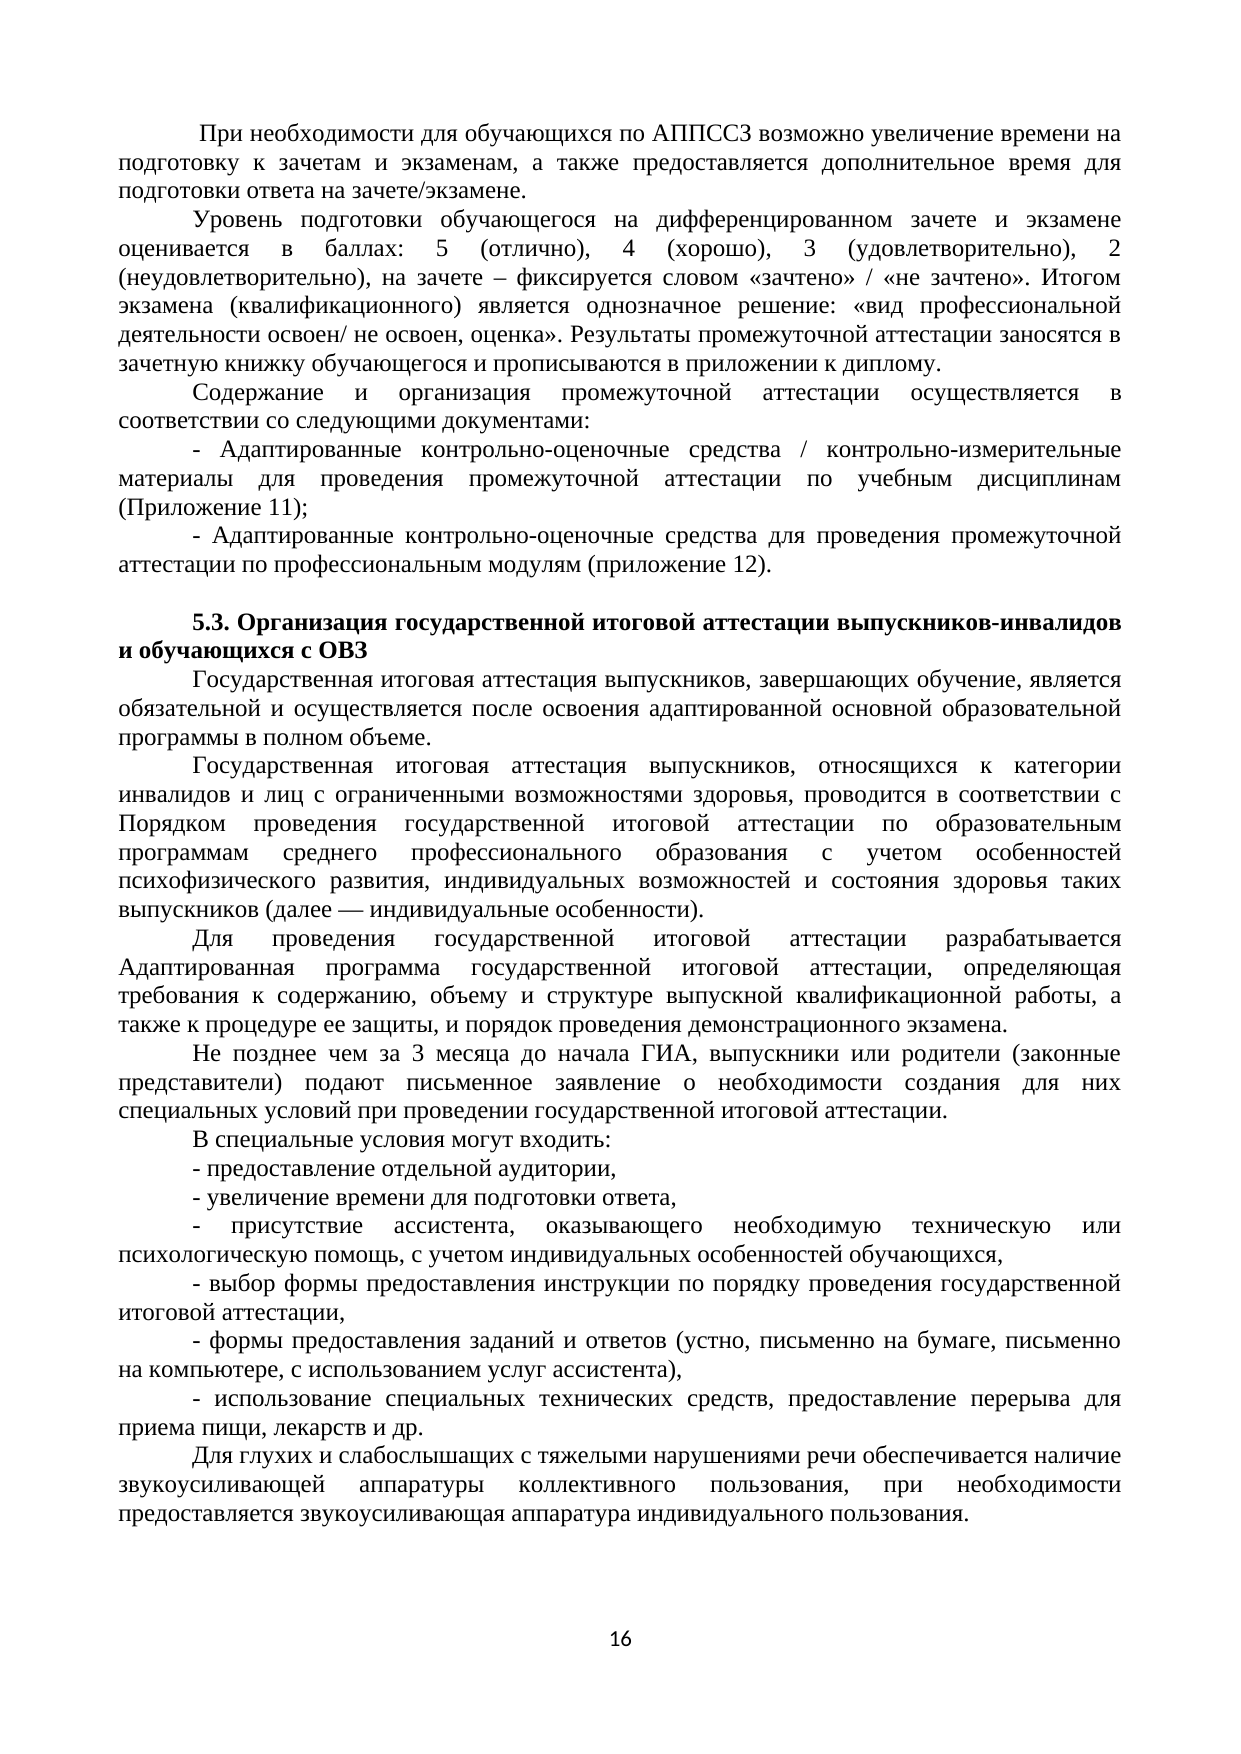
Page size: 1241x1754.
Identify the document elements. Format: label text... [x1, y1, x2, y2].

text - увеличение времени для подготовки ответа, [118, 1182, 1122, 1211]
text В специальные условия могут входить: [118, 1124, 1122, 1153]
text - предоставление отдельной аудитории, [118, 1153, 1122, 1182]
list Уровень подготовки обучающегося на дифференцированном зачете и экзамене оценивается в баллах: 5 (отлично), 4 (хорошо), 3 (удовлетворительно), 2 (неудовлетворительно), на зачете – фиксируется словом «зачтено» / «не зачтено». Итогом экзамена (квалификационного) является однозначное решение: «вид профессиональной деятельности освоен/ не освоен, оценка». Результаты промежуточной аттестации заносятся в зачетную книжку обучающегося и прописываются в приложении к диплому. [118, 204, 1122, 377]
list - Адаптированные контрольно-оценочные средства / контрольно-измерительные материалы для проведения промежуточной аттестации по учебным дисциплинам (Приложение 11); [118, 434, 1122, 521]
list При необходимости для обучающихся по АППССЗ возможно увеличение времени на подготовку к зачетам и экзаменам, а также предоставляется дополнительное время для подготовки ответа на зачете/экзамене. [118, 118, 1122, 204]
list - Адаптированные контрольно-оценочные средства для проведения промежуточной аттестации по профессиональным модулям (приложение 12). [118, 521, 1122, 578]
text - формы предоставления заданий и ответов (устно, письменно на бумаге, письменно на компьютере, с использованием услуг ассистента), [118, 1326, 1122, 1383]
text Государственная итоговая аттестация выпускников, относящихся к категории инвалидов и лиц с ограниченными возможностями здоровья, проводится в соответствии с Порядком проведения государственной итоговой аттестации по образовательным программам среднего профессионального образования с учетом особенностей психофизического развития, индивидуальных возможностей и состояния здоровья таких выпускников (далее — индивидуальные особенности). [118, 751, 1122, 923]
text - выбор формы предоставления инструкции по порядку проведения государственной итоговой аттестации, [118, 1268, 1122, 1326]
text - присутствие ассистента, оказывающего необходимую техническую или психологическую помощь, с учетом индивидуальных особенностей обучающихся, [118, 1211, 1122, 1268]
text Для глухих и слабослышащих с тяжелыми нарушениями речи обеспечивается наличие звукоусиливающей аппаратуры коллективного пользования, при необходимости предоставляется звукоусиливающая аппаратура индивидуального пользования. [118, 1441, 1122, 1527]
list Содержание и организация промежуточной аттестации осуществляется в соответствии со следующими документами: [118, 377, 1122, 434]
text Для проведения государственной итоговой аттестации разрабатывается Адаптированная программа государственной итоговой аттестации, определяющая требования к содержанию, объему и структуре выпускной квалификационной работы, а также к процедуре ее защиты, и порядок проведения демонстрационного экзамена. [118, 923, 1122, 1038]
text - использование специальных технических средств, предоставление перерыва для приема пищи, лекарств и др. [118, 1383, 1122, 1441]
list 5.3. Организация государственной итоговой аттестации выпускников-инвалидов и обучающихся с ОВЗ [118, 607, 1122, 664]
text Не позднее чем за 3 месяца до начала ГИА, выпускники или родители (законные представители) подают письменное заявление о необходимости создания для них специальных условий при проведении государственной итоговой аттестации. [118, 1038, 1122, 1124]
text Государственная итоговая аттестация выпускников, завершающих обучение, является обязательной и осуществляется после освоения адаптированной основной образовательной программы в полном объеме. [118, 664, 1122, 751]
